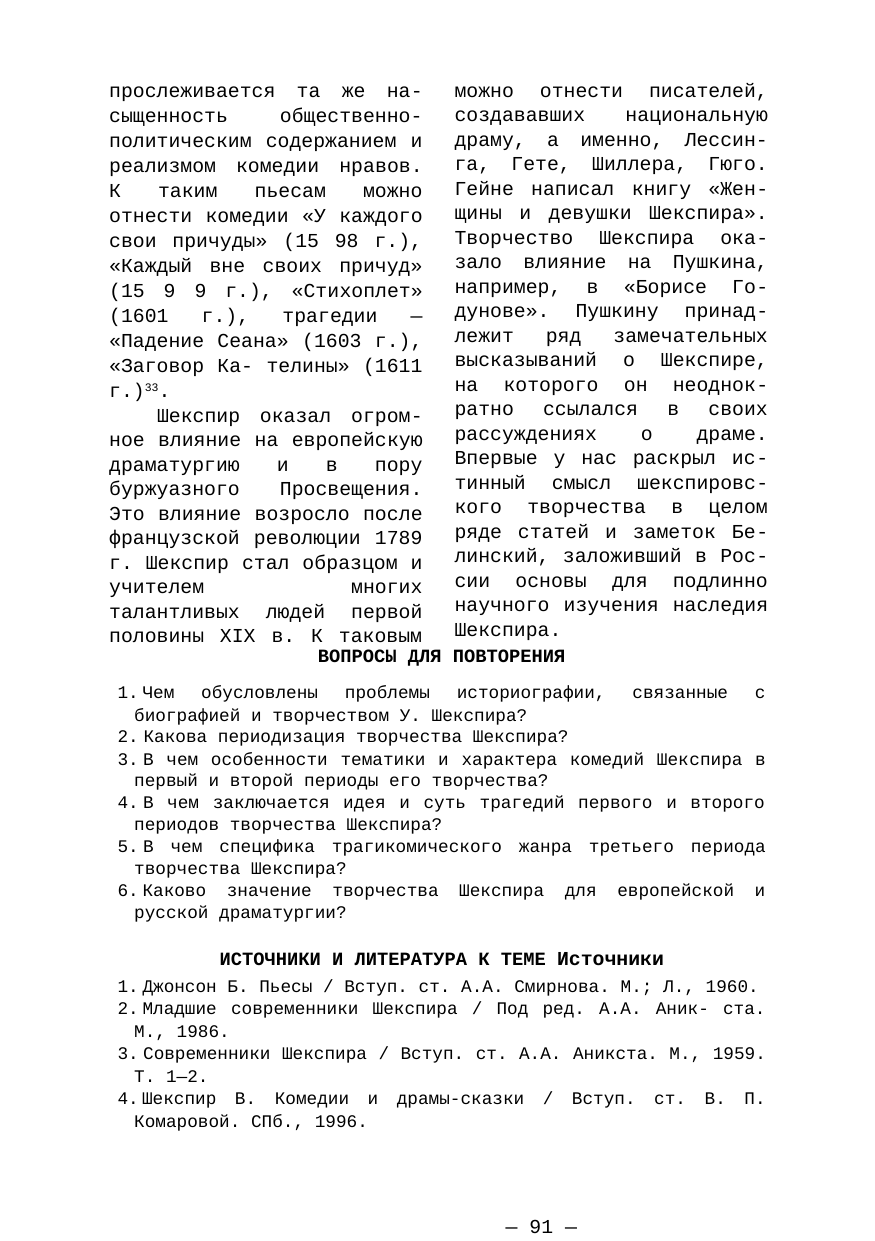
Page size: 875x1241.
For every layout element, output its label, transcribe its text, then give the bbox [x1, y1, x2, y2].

list Каково значение творчества Шекспира для европейской и русской драматургии? [117, 879, 766, 923]
list Шекспир В. Комедии и драмы-сказки / Вступ. ст. В. П. Комаровой. СПб., 1996. [117, 1087, 766, 1132]
text ИСТОЧНИКИ И ЛИТЕРАТУРА К ТЕМЕ Источники [113, 932, 770, 974]
list Современники Шекспира / Вступ. ст. А.А. Аникста. М., 1959. Т. 1—2. [117, 1042, 766, 1087]
list Чем обусловлены проблемы историографии, связанные с биографией и творчеством У. Шекспира? [117, 681, 766, 725]
list В чем специфика трагикомического жанра третьего периода творчества Шекспира? [117, 835, 766, 879]
list Младшие современники Шекспира / Под ред. А.А. Аник- ста. М., 1986. [117, 997, 766, 1042]
list В чем особенности тематики и характера комедий Шекспира в первый и второй периоды его творчества? [117, 747, 766, 791]
list Какова периодизация творчества Шекспира? [117, 725, 770, 747]
list Джонсон Б. Пьесы / Вступ. ст. А.А. Смирнова. М.; Л., 1960. [117, 974, 766, 997]
text ВОПРОСЫ ДЛЯ ПОВТОРЕНИЯ [113, 648, 770, 666]
text Шекспир оказал огромное влияние на европейскую драматургию и в пору буржуазного Просвещения. Это влияние возросло после французской революции 1789 г. Шекспир стал образцом и учителем многих талантливых людей первой половины XIX в. К таковым можно отнести писателей, создававших национальную драму, а именно, Лессин- га, Гете, Шиллера, Гюго. Гейне написал книгу «Женщины и девушки Шекспира». Творчество Шекспира оказало влияние на Пушкина, например, в «Борисе Годунове». Пушкину принадлежит ряд замечательных высказываний о Шекспире, на которого он неоднократно ссылался в своих рассуждениях о драме. Впервые у нас раскрыл истинный смысл шекспировского творчества в целом ряде статей и заметок Белинский, заложивший в России основы для подлинно научного изучения наследия Шекспира. [454, 78, 768, 641]
text Шекспир оказал огромное влияние на европейскую драматургию и в пору буржуазного Просвещения. Это влияние возросло после французской революции 1789 г. Шекспир стал образцом и учителем многих талантливых людей первой половины XIX в. К таковым можно отнести писателей, создававших национальную драму, а именно, Лессин- га, Гете, Шиллера, Гюго. Гейне написал книгу «Женщины и девушки Шекспира». Творчество Шекспира оказало влияние на Пушкина, например, в «Борисе Годунове». Пушкину принадлежит ряд замечательных высказываний о Шекспире, на которого он неоднократно ссылался в своих рассуждениях о драме. Впервые у нас раскрыл истинный смысл шекспировского творчества в целом ряде статей и заметок Белинский, заложивший в России основы для подлинно научного изучения наследия Шекспира. [109, 403, 422, 648]
list В чем заключается идея и суть трагедий первого и второго периодов творчества Шекспира? [117, 791, 766, 835]
